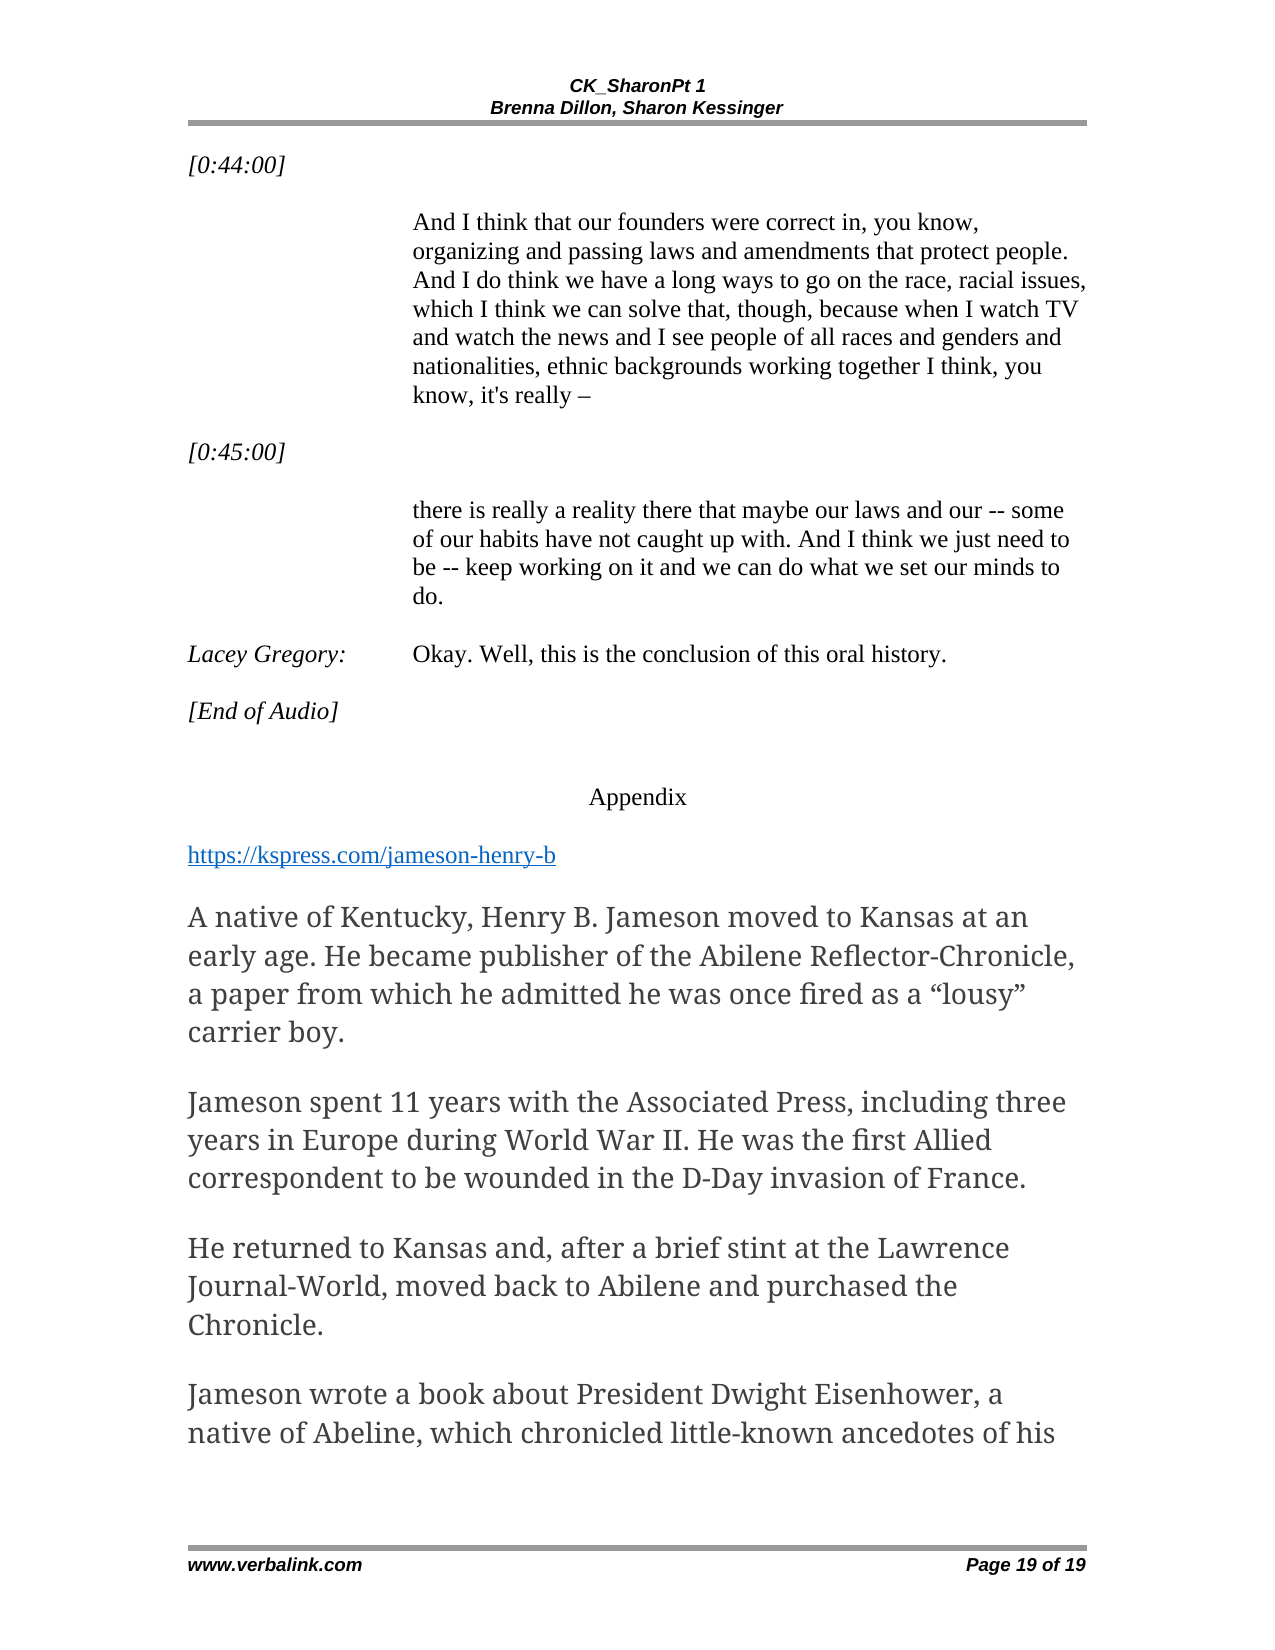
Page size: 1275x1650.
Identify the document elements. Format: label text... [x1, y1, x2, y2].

text A native of Kentucky, Henry B. Jameson moved to Kansas at an early age. He became publisher of the Abilene Reflector-Chronicle, a paper from which he admitted he was once fired as a “lousy” carrier boy. [187, 897, 1087, 1051]
text Lacey Gregory: Okay. Well, this is the conclusion of this oral history. [187, 639, 1087, 667]
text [187, 1374, 1087, 1451]
text And I think that our founders were correct in, you know, organizing and passing laws and amendments that protect people. And I do think we have a long ways to go on the race, racial issues, which I think we can solve that, though, because when I watch TV and watch the news and I see people of all races and genders and nationalities, ethnic backgrounds working together I think, you know, it's really – [187, 207, 1087, 409]
text there is really a reality there that maybe our laws and our -- some of our habits have not caught up with. And I think we just need to be -- keep working on it and we can do what we set our minds to do. [187, 495, 1087, 610]
text He returned to Kansas and, after a brief stint at the Lawrence Journal-World, moved back to Abilene and purchased the Chronicle. [187, 1228, 1087, 1343]
text Jameson spent 11 years with the Associated Press, including three years in Europe during World War II. He was the first Allied correspondent to be wounded in the D-Day invasion of France. [187, 1082, 1087, 1197]
text [End of Audio] [187, 696, 1087, 725]
text Appendix [187, 782, 1087, 811]
text [0:45:00] [187, 437, 1087, 466]
text https://kspress.com/jameson-henry-b [187, 840, 1087, 869]
text [0:44:00] [187, 150, 1087, 179]
